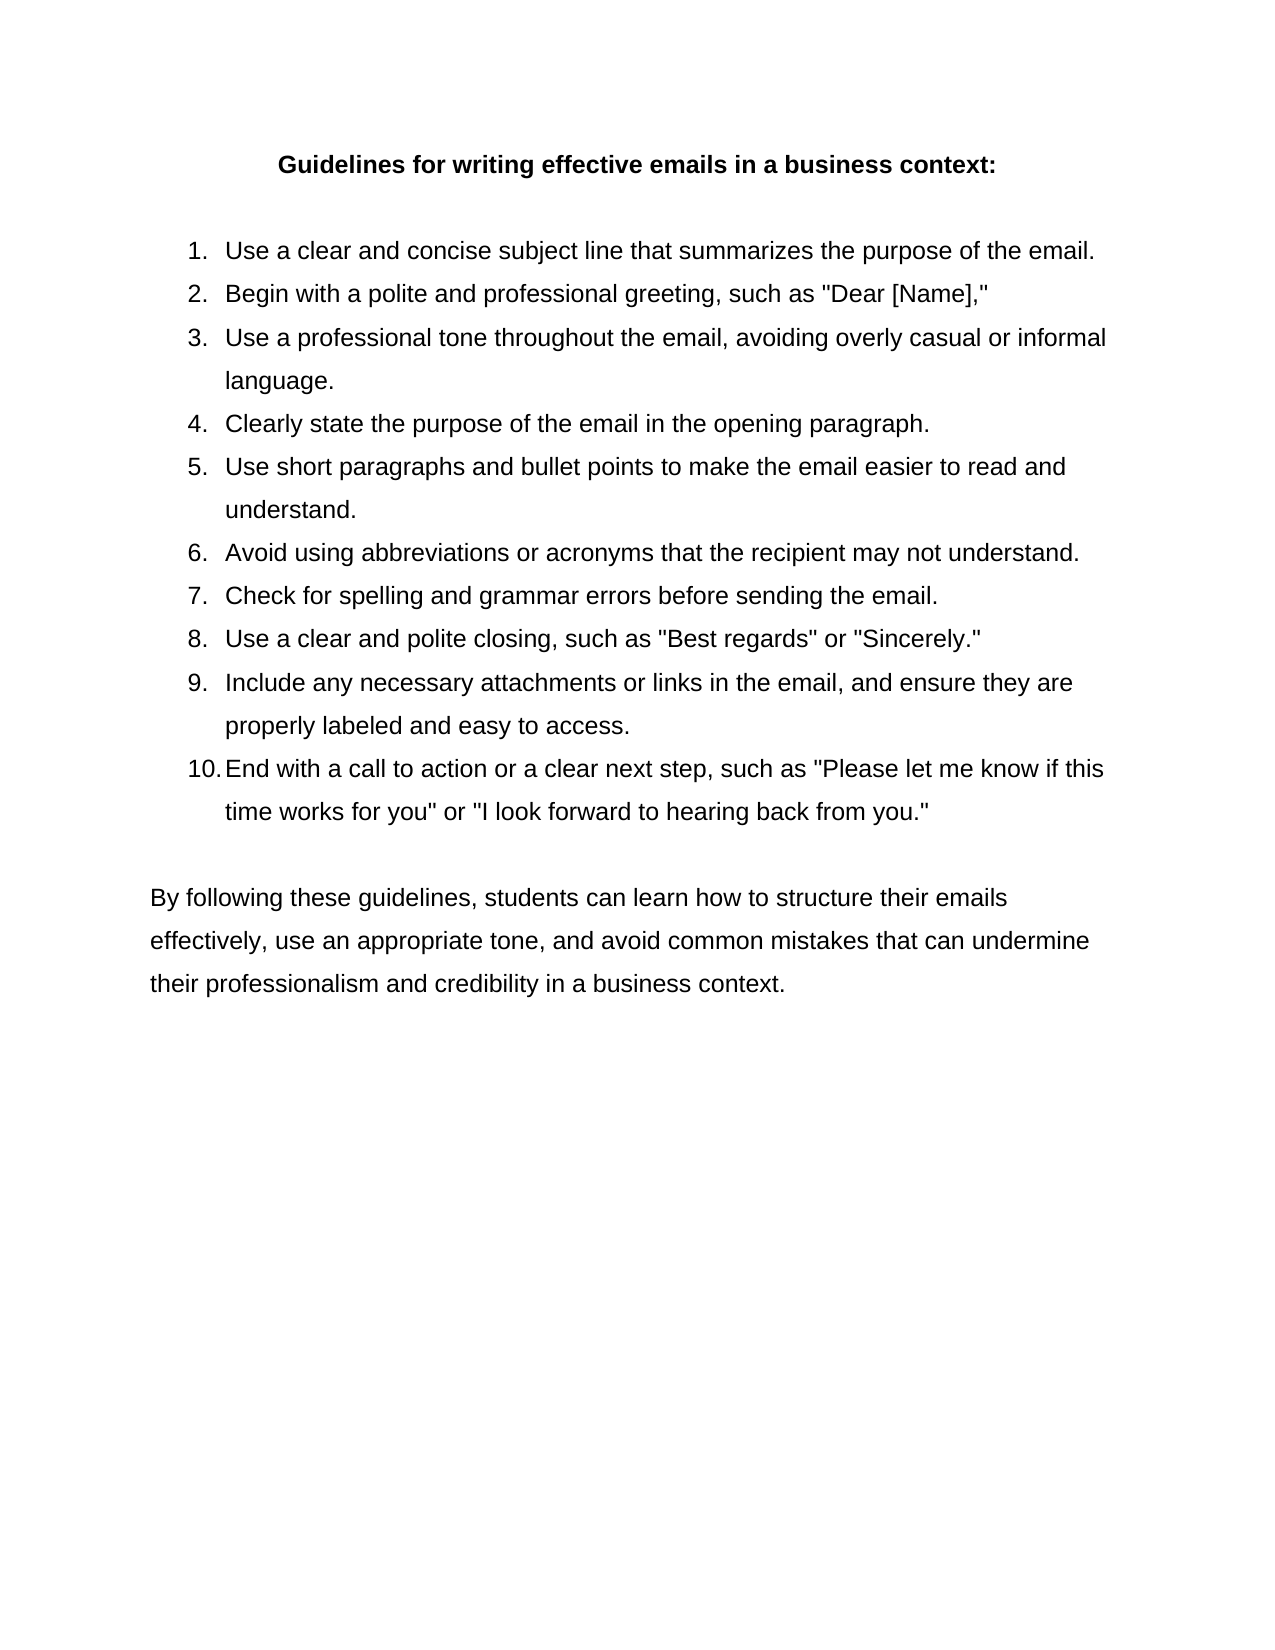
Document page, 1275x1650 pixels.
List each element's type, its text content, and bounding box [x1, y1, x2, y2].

text By following these guidelines, students can learn how to structure their emails effectively, use an appropriate tone, and avoid common mistakes that can undermine their professionalism and credibility in a business context. [150, 883, 1125, 998]
list Include any necessary attachments or links in the email, and ensure they are properly labeled and easy to access. [187, 667, 1125, 739]
list Check for spelling and grammar errors before sending the email. [187, 581, 1125, 610]
list Begin with a polite and professional greeting, such as "Dear [Name]," [187, 279, 1125, 308]
list Avoid using abbreviations or acronyms that the recipient may not understand. [187, 538, 1125, 567]
list Use a professional tone throughout the email, avoiding overly casual or informal language. [187, 322, 1125, 394]
list Use a clear and concise subject line that summarizes the purpose of the email. [187, 236, 1125, 265]
list Use a clear and polite closing, such as "Best regards" or "Sincerely." [187, 624, 1125, 653]
list Clearly state the purpose of the email in the opening paragraph. [187, 409, 1125, 437]
list End with a call to action or a clear next step, such as "Please let me know if this time works for you" or "I look forward to hearing back from you." [187, 754, 1125, 826]
list Use short paragraphs and bullet points to make the email easier to read and understand. [187, 452, 1125, 524]
text Guidelines for writing effective emails in a business context: [150, 150, 1125, 179]
